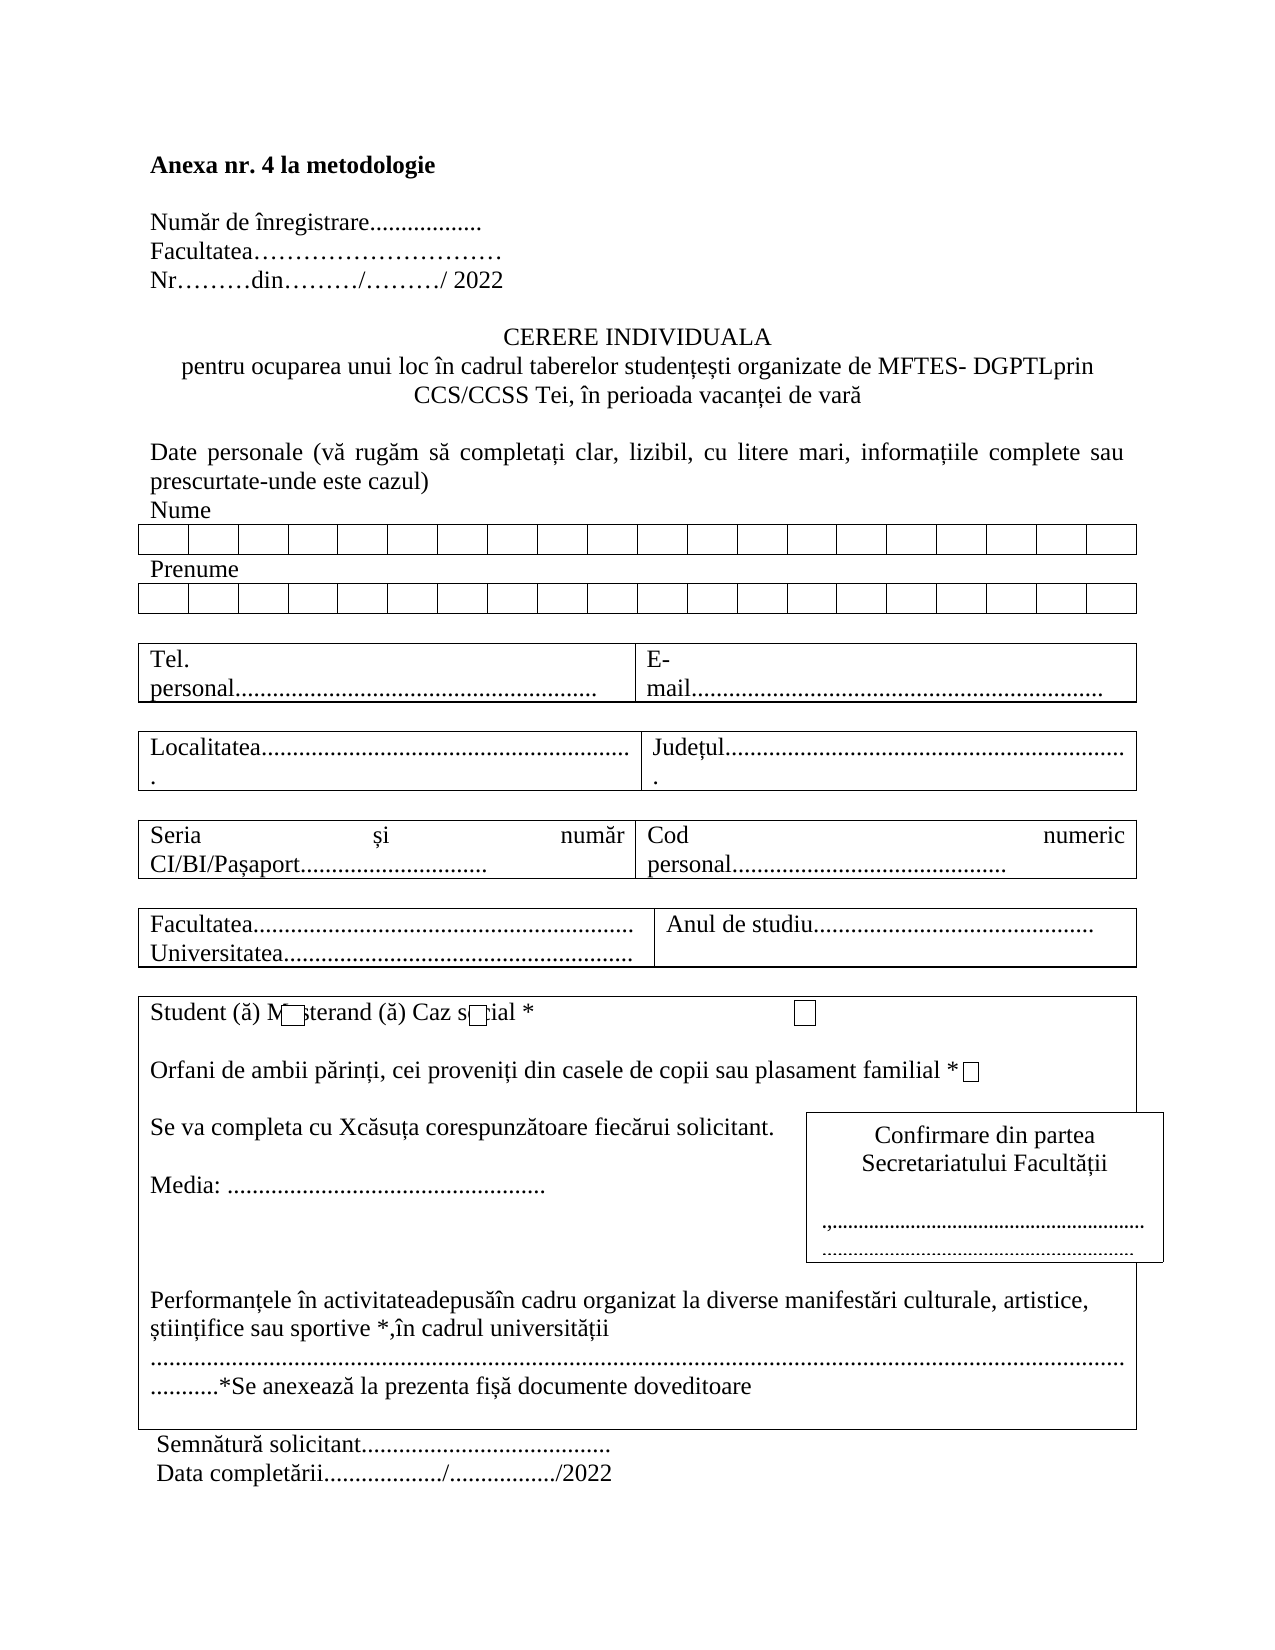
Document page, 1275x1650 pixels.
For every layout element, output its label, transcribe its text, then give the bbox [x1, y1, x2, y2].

table_header [1087, 584, 1136, 613]
table_header [837, 525, 886, 553]
table_header [788, 525, 836, 553]
table_header [887, 525, 936, 553]
text Date personale (vă rugăm să completați clar, lizibil, cu litere mari, informațiile complete sau prescurtate-unde este cazul) [150, 437, 1125, 495]
table_header [738, 584, 787, 613]
table_header [289, 525, 337, 553]
table_header [488, 584, 537, 613]
table_header [488, 525, 537, 553]
table_header [638, 584, 687, 613]
table_header [438, 525, 487, 553]
table_header [538, 584, 587, 613]
text Număr de înregistrare.................. [150, 207, 1125, 236]
table_header [438, 584, 487, 613]
text CERERE INDIVIDUALA [150, 322, 1125, 351]
table_header [189, 525, 238, 553]
text Facultatea………………………… [150, 236, 1125, 265]
table_header [1037, 584, 1086, 613]
text Nr………din………/………/ 2022 [150, 265, 1125, 294]
table_header Student (ă) Masterand (ă) Caz social * Orfani de ambii părinți, cei proveniți din casele de copii sau plasament familial * Se va completa cu Xcăsuța corespunzătoare fiecărui solicitant. Media: ................................................... Performanțele în activitateadepusăîn cadru organizat la diverse manifestări culturale, artistice, științifice sau sportive *,în cadrul universității .......................................................................................................................................................................*Se anexează la prezenta fișă documente doveditoare [139, 997, 1136, 1428]
table_header E-mail.................................................................. [636, 644, 1136, 701]
text Data completării.................../................./2022 [150, 1458, 1125, 1487]
table_header [588, 525, 637, 553]
table_header [937, 584, 986, 613]
table_header Facultatea............................................................. Universitatea........................................................ [139, 909, 654, 966]
table_header [239, 525, 288, 553]
table_header Seria și număr CI/BI/Pașaport.............................. [139, 821, 635, 878]
table_header Tel. personal.......................................................... [139, 644, 635, 701]
table_header [189, 584, 238, 613]
table_header [638, 525, 687, 553]
table_header [388, 584, 437, 613]
text Prenume [150, 555, 1125, 583]
table_header [289, 584, 337, 613]
table_header [688, 584, 737, 613]
table_header [338, 525, 387, 553]
table_header [139, 584, 188, 613]
table_header [788, 584, 836, 613]
table_header [987, 584, 1036, 613]
table_header [937, 525, 986, 553]
table_header [538, 525, 587, 553]
table_header [738, 525, 787, 553]
text Anexa nr. 4 la metodologie [150, 150, 1125, 179]
text Nume [150, 495, 1125, 524]
text Semnătură solicitant........................................ [150, 1430, 1125, 1458]
table_header [1087, 525, 1136, 553]
table_header [837, 584, 886, 613]
table_header Cod numeric personal............................................ [636, 821, 1136, 878]
table_header Județul................................................................. [642, 732, 1136, 790]
table_header [338, 584, 387, 613]
table_header [588, 584, 637, 613]
table_header [139, 525, 188, 553]
table_header Anul de studiu............................................. [655, 909, 1136, 966]
table_header [688, 525, 737, 553]
table_header Localitatea............................................................ [139, 732, 641, 790]
table_header [388, 525, 437, 553]
text pentru ocuparea unui loc în cadrul taberelor studențești organizate de MFTES- DGPTLprin CCS/CCSS Tei, în perioada vacanței de vară [150, 351, 1125, 409]
table_header [1037, 525, 1086, 553]
table_header [987, 525, 1036, 553]
table_header [887, 584, 936, 613]
table_header [239, 584, 288, 613]
